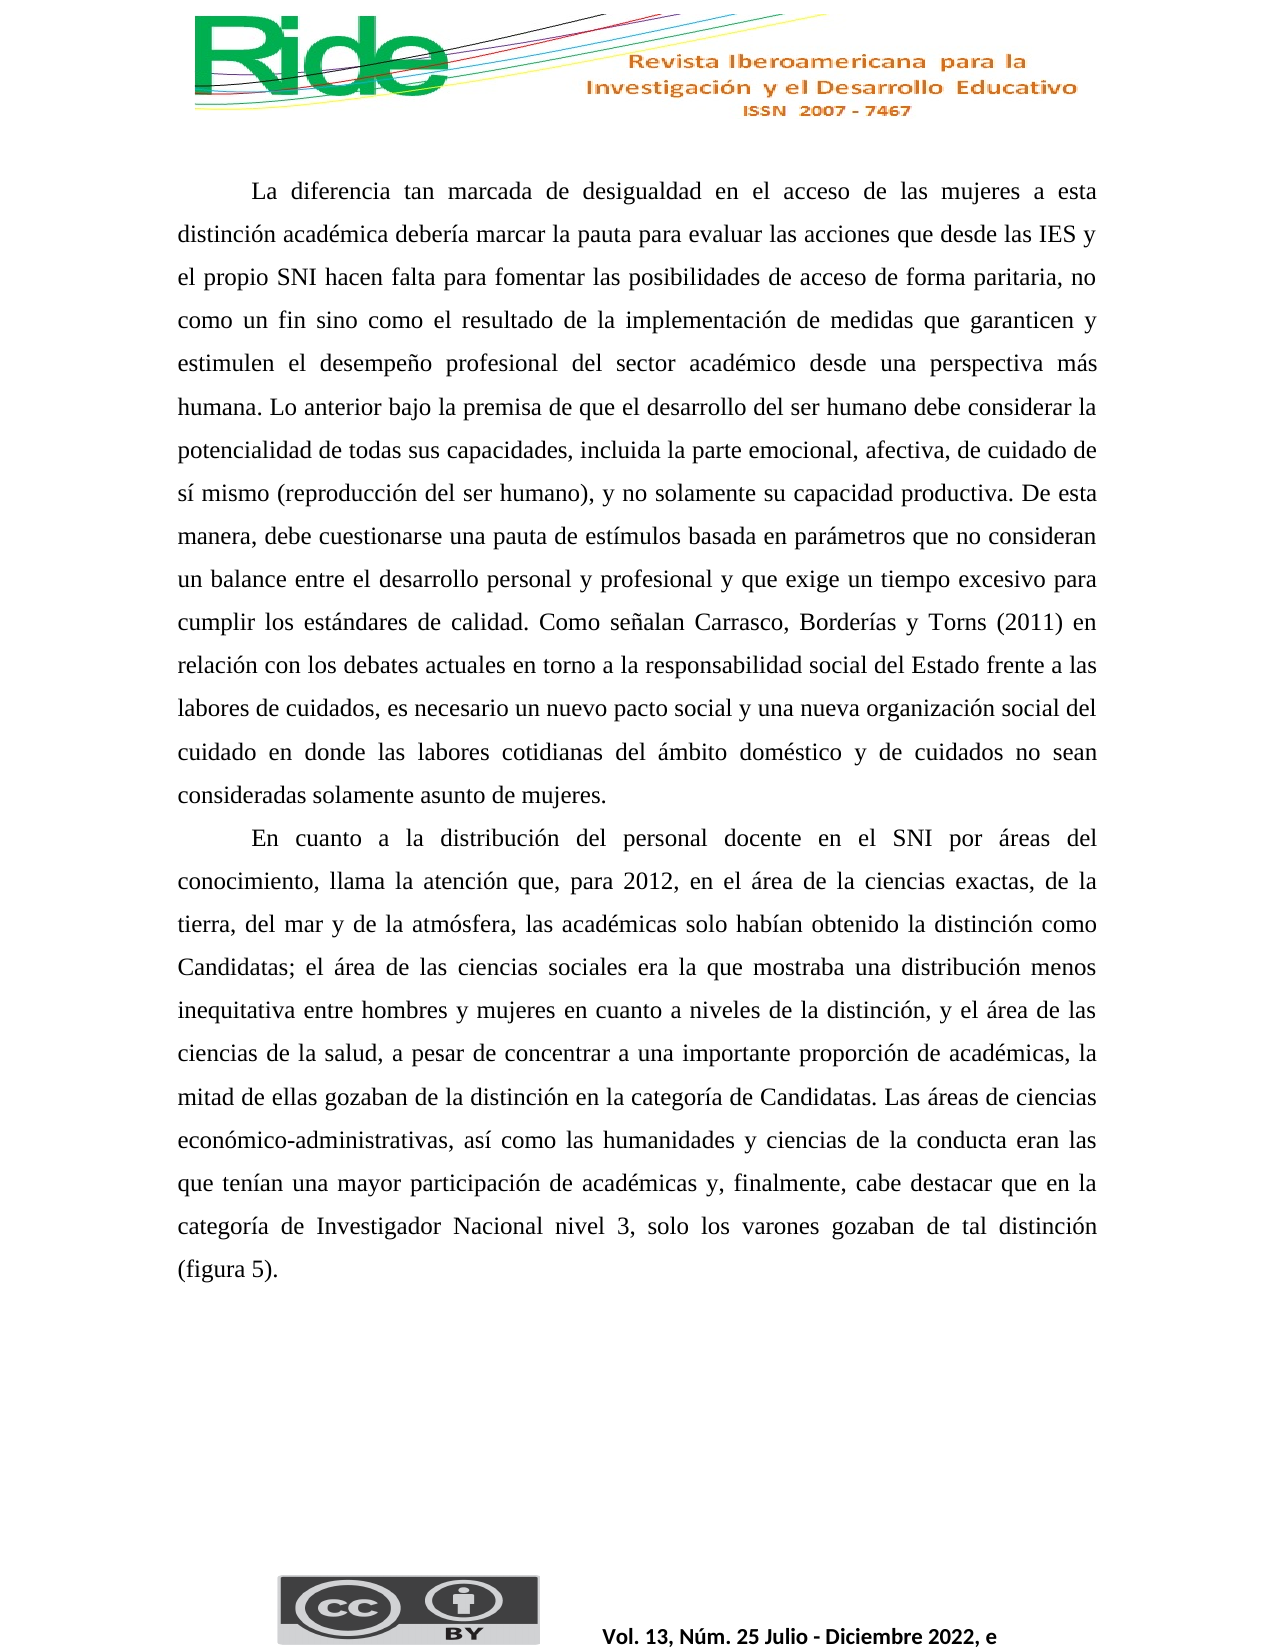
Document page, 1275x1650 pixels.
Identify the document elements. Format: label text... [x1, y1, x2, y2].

picture [277, 1575, 540, 1645]
picture [194, 14, 1081, 119]
text La diferencia tan marcada de desigualdad en el acceso de las mujeres a esta distinción académica debería marcar la pauta para evaluar las acciones que desde las IES y el propio SNI hacen falta para fomentar las posibilidades de acceso de forma paritaria, no como un fin sino como el resultado de la implementación de medidas que garanticen y estimulen el desempeño profesional del sector académico desde una perspectiva más humana. Lo anterior bajo la premisa de que el desarrollo del ser humano debe considerar la potencialidad de todas sus capacidades, incluida la parte emocional, afectiva, de cuidado de sí mismo (reproducción del ser humano), y no solamente su capacidad productiva. De esta manera, debe cuestionarse una pauta de estímulos basada en parámetros que no consideran un balance entre el desarrollo personal y profesional y que exige un tiempo excesivo para cumplir los estándares de calidad. Como señalan Carrasco, Borderías y Torns (2011) en relación con los debates actuales en torno a la responsabilidad social del Estado frente a las labores de cuidados, es necesario un nuevo pacto social y una nueva organización social del cuidado en donde las labores cotidianas del ámbito doméstico y de cuidados no sean consideradas solamente asunto de mujeres. [177, 176, 1098, 808]
text En cuanto a la distribución del personal docente en el SNI por áreas del conocimiento, llama la atención que, para 2012, en el área de la ciencias exactas, de la tierra, del mar y de la atmósfera, las académicas solo habían obtenido la distinción como Candidatas; el área de las ciencias sociales era la que mostraba una distribución menos inequitativa entre hombres y mujeres en cuanto a niveles de la distinción, y el área de las ciencias de la salud, a pesar de concentrar a una importante proporción de académicas, la mitad de ellas gozaban de la distinción en la categoría de Candidatas. Las áreas de ciencias económico-administrativas, así como las humanidades y ciencias de la conducta eran las que tenían una mayor participación de académicas y, finalmente, cabe destacar que en la categoría de Investigador Nacional nivel 3, solo los varones gozaban de tal distinción (figura 5). [177, 823, 1098, 1283]
